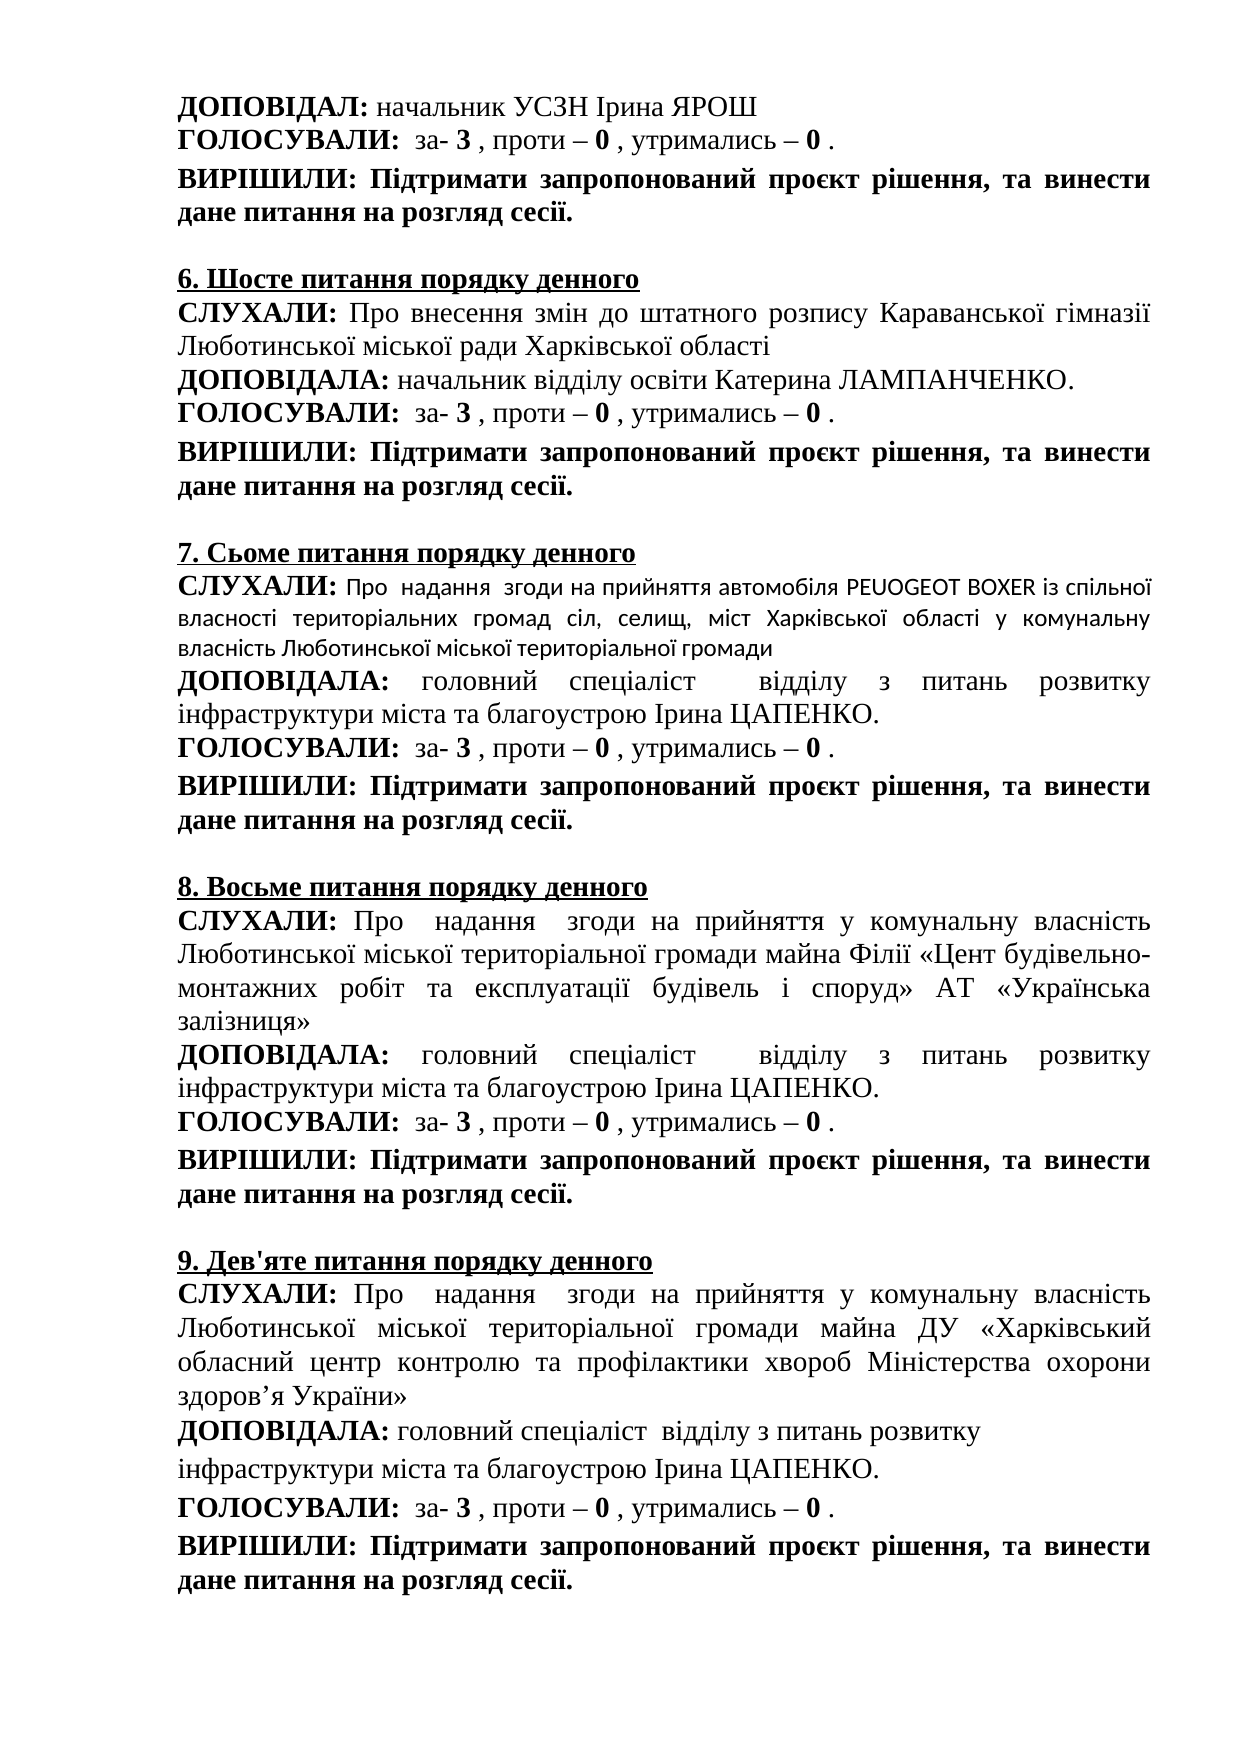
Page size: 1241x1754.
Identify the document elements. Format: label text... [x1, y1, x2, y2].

text ВИРІШИЛИ: Підтримати запропонований проєкт рішення, та винести дане питання на розгляд сесії. [177, 1142, 1152, 1209]
text ГОЛОСУВАЛИ: за- 3 , проти – 0 , утримались – 0 . [177, 122, 1152, 156]
text 6. Шосте питання порядку денного [177, 261, 1152, 295]
text ДОПОВІДАЛ: начальник УСЗН Ірина ЯРОШ [177, 89, 1152, 122]
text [177, 1413, 1152, 1485]
text СЛУХАЛИ: Про надання згоди на прийняття у комунальну власність Люботинської міської територіальної громади майна ДУ «Харківський обласний центр контролю та профілактики хвороб Міністерства охорони здоров’я України» [177, 1277, 1152, 1413]
text ГОЛОСУВАЛИ: за- 3 , проти – 0 , утримались – 0 . [177, 396, 1152, 429]
text ГОЛОСУВАЛИ: за- 3 , проти – 0 , утримались – 0 . [177, 1490, 1152, 1523]
text ВИРІШИЛИ: Підтримати запропонований проєкт рішення, та винести дане питання на розгляд сесії. [177, 161, 1152, 228]
text ДОПОВІДАЛА: начальник відділу освіти Катерина ЛАМПАНЧЕНКО. [177, 362, 1152, 396]
text ВИРІШИЛИ: Підтримати запропонований проєкт рішення, та винести дане питання на розгляд сесії. [177, 1528, 1152, 1596]
text ВИРІШИЛИ: Підтримати запропонований проєкт рішення, та винести дане питання на розгляд сесії. [177, 768, 1152, 836]
text СЛУХАЛИ: Про надання згоди на прийняття у комунальну власність Люботинської міської територіальної громади майна Філії «Цент будівельно-монтажних робіт та експлуатації будівель і споруд» АТ «Українська залізниця» [177, 903, 1152, 1037]
text 8. Восьме питання порядку денного [302, 869, 1152, 903]
text СЛУХАЛИ: Про надання згоди на прийняття автомобіля PEUOGEOT BOXER із спільної власності територіальних громад сіл, селищ, міст Харківської області у комунальну власність Люботинської міської територіальної громади [177, 568, 1152, 663]
text ВИРІШИЛИ: Підтримати запропонований проєкт рішення, та винести дане питання на розгляд сесії. [177, 434, 1152, 501]
text 7. Сьоме питання порядку денного [177, 535, 1152, 568]
text 9. Дев'яте питання порядку денного [177, 1243, 1152, 1277]
text ДОПОВІДАЛА: головний спеціаліст відділу з питань розвитку інфраструктури міста та благоустрою Ірина ЦАПЕНКО. [177, 663, 1152, 730]
text СЛУХАЛИ: Про внесення змін до штатного розпису Караванської гімназії Люботинської міської ради Харківської області [177, 295, 1152, 362]
list ДОПОВІДАЛА: головний спеціаліст відділу з питань розвитку інфраструктури міста та благоустрою Ірина ЦАПЕНКО. [177, 1037, 1152, 1104]
text ГОЛОСУВАЛИ: за- 3 , проти – 0 , утримались – 0 . [177, 730, 1152, 763]
text ГОЛОСУВАЛИ: за- 3 , проти – 0 , утримались – 0 . [177, 1104, 1152, 1137]
